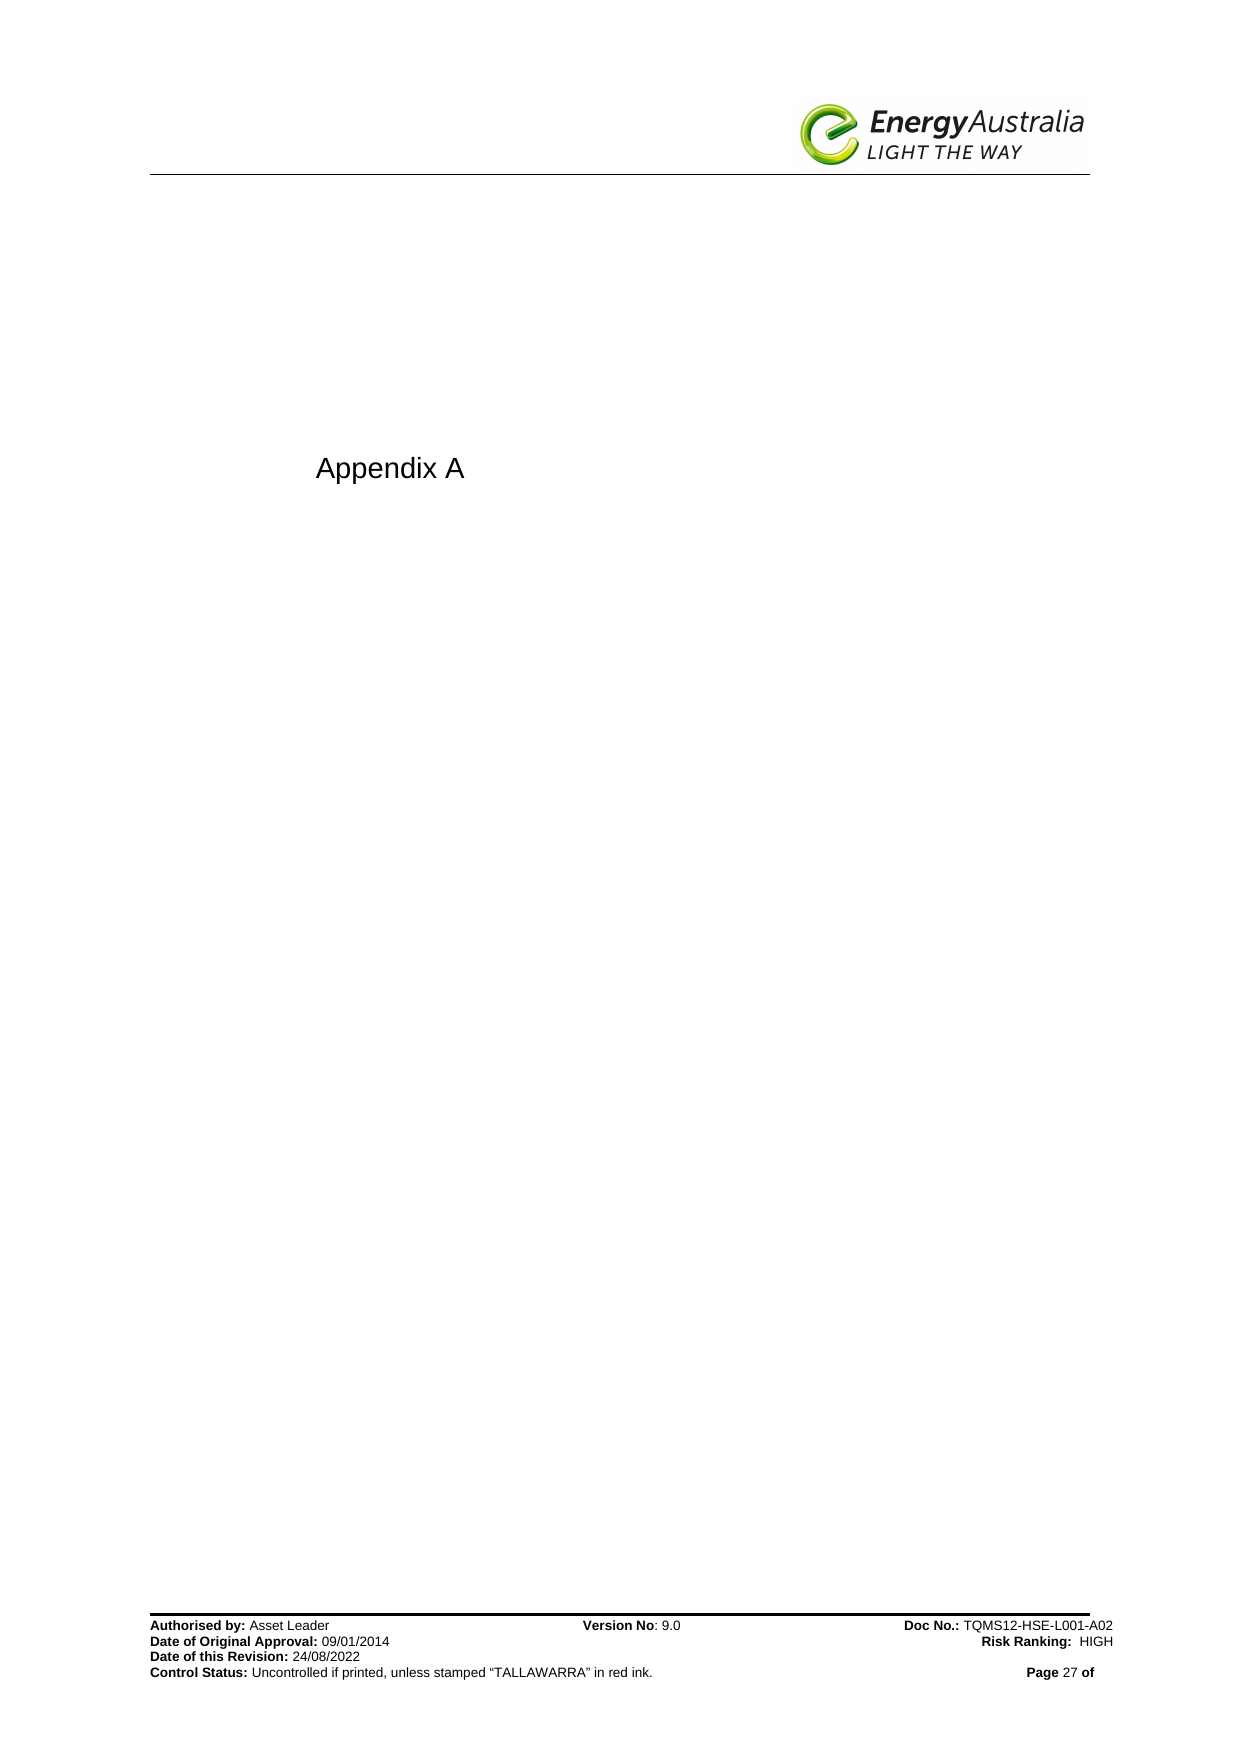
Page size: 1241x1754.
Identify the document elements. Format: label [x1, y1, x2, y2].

picture [793, 97, 1091, 172]
